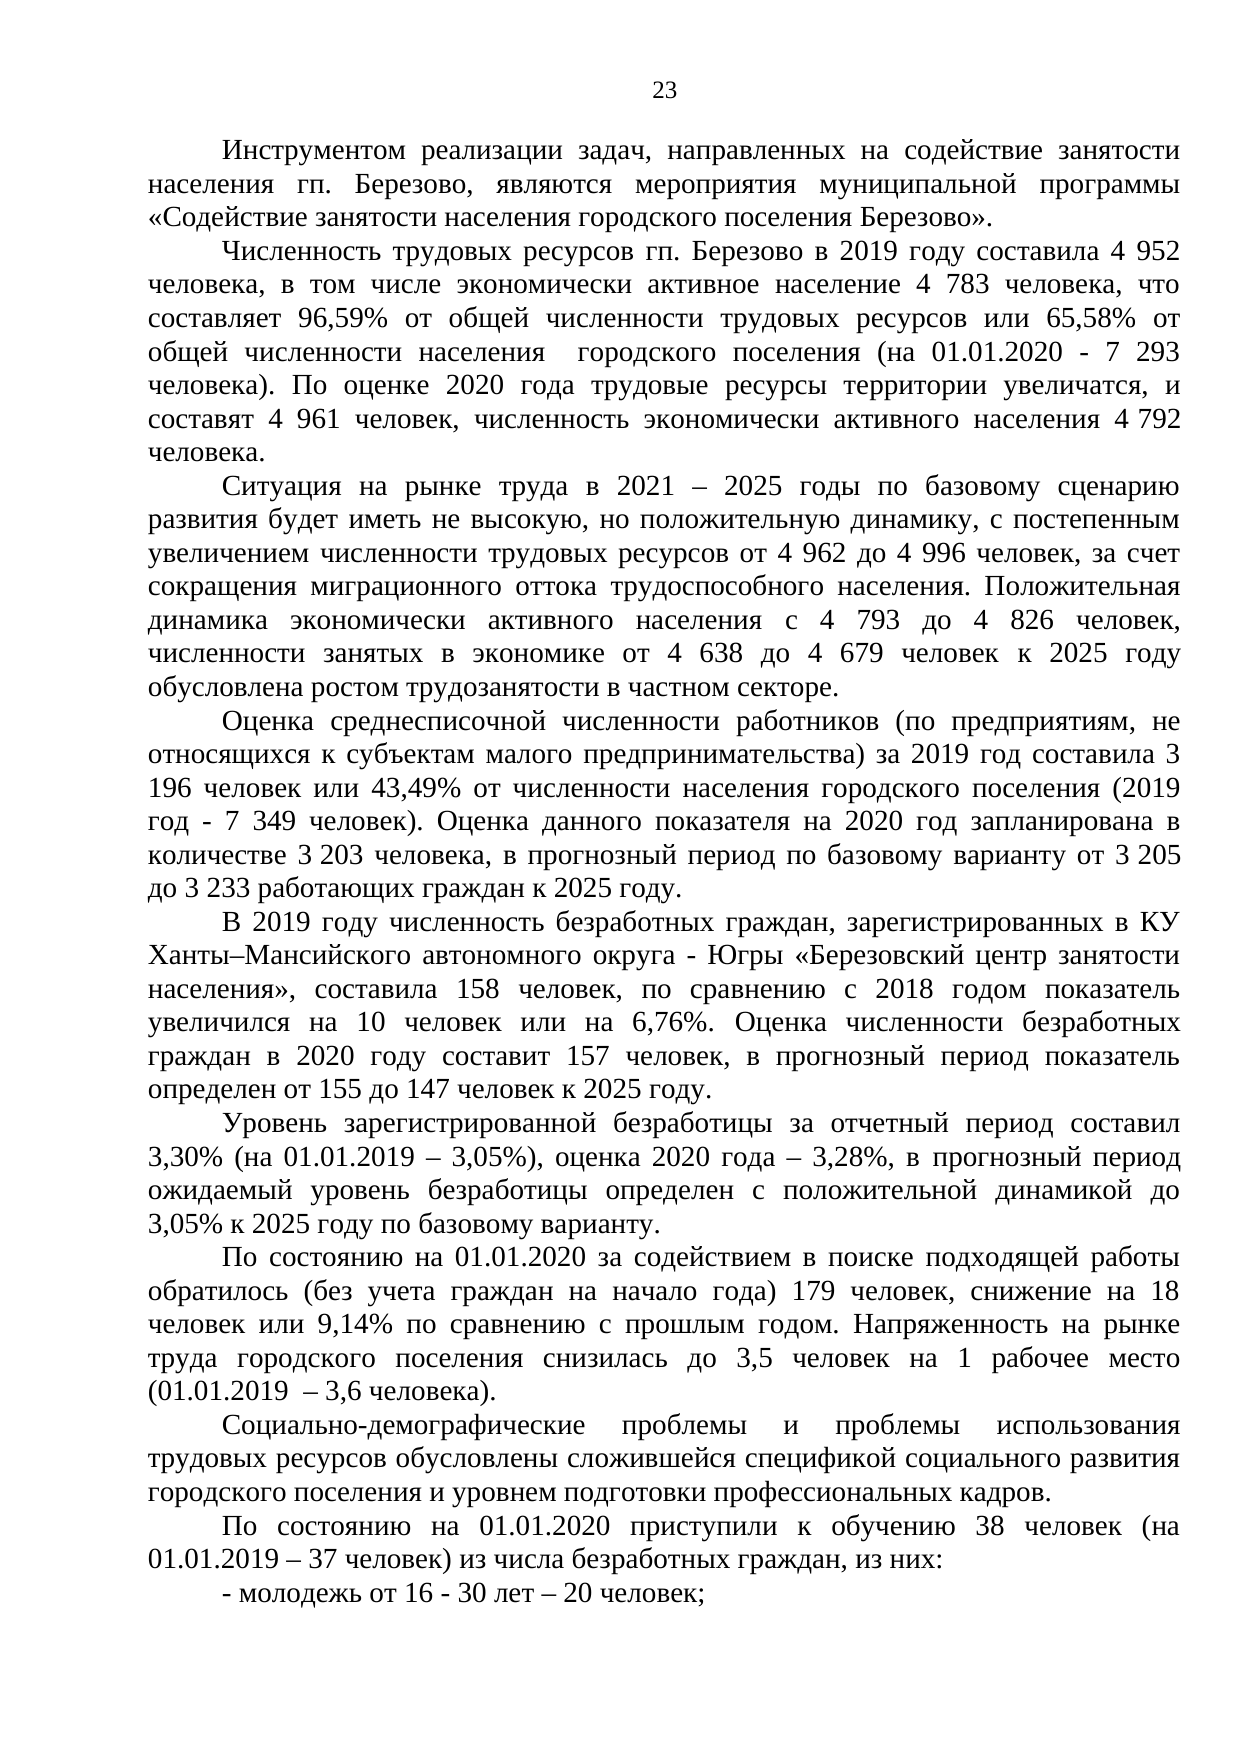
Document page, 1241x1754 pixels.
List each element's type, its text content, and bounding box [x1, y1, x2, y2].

text Социально-демографические проблемы и проблемы использования трудовых ресурсов обусловлены сложившейся спецификой социального развития городского поселения и уровнем подготовки профессиональных кадров. [148, 1407, 1181, 1508]
text Оценка среднесписочной численности работников (по предприятиям, не относящихся к субъектам малого предпринимательства) за 2019 год составила 3 196 человек или 43,49% от численности населения городского поселения (2019 год - 7 349 человек). Оценка данного показателя на 2020 год запланирована в количестве 3 203 человека, в прогнозный период по базовому варианту от 3 205 до 3 233 работающих граждан к 2025 году. [148, 703, 1181, 904]
text Ситуация на рынке труда в 2021 – 2025 годы по базовому сценарию развития будет иметь не высокую, но положительную динамику, с постепенным увеличением численности трудовых ресурсов от 4 962 до 4 996 человек, за счет сокращения миграционного оттока трудоспособного населения. Положительная динамика экономически активного населения с 4 793 до 4 826 человек, численности занятых в экономике от 4 638 до 4 679 человек к 2025 году обусловлена ростом трудозанятости в частном секторе. [148, 468, 1181, 703]
text По состоянию на 01.01.2020 приступили к обучению 38 человек (на 01.01.2019 – 37 человек) из числа безработных граждан, из них: [148, 1508, 1181, 1575]
text По состоянию на 01.01.2020 за содействием в поиске подходящей работы обратилось (без учета граждан на начало года) 179 человек, снижение на 18 человек или 9,14% по сравнению с прошлым годом. Напряженность на рынке труда городского поселения снизилась до 3,5 человек на 1 рабочее место (01.01.2019 – 3,6 человека). [148, 1239, 1181, 1407]
text - молодежь от 16 - 30 лет – 20 человек; [148, 1575, 1181, 1608]
text Инструментом реализации задач, направленных на содействие занятости населения гп. Березово, являются мероприятия муниципальной программы «Содействие занятости населения городского поселения Березово». [148, 132, 1181, 233]
text В 2019 году численность безработных граждан, зарегистрированных в КУ Ханты–Мансийского автономного округа - Югры «Березовский центр занятости населения», составила 158 человек, по сравнению с 2018 годом показатель увеличился на 10 человек или на 6,76%. Оценка численности безработных граждан в 2020 году составит 157 человек, в прогнозный период показатель определен от 155 до 147 человек к 2025 году. [148, 904, 1181, 1105]
text Уровень зарегистрированной безработицы за отчетный период составил 3,30% (на 01.01.2019 – 3,05%), оценка 2020 года – 3,28%, в прогнозный период ожидаемый уровень безработицы определен с положительной динамикой до 3,05% к 2025 году по базовому варианту. [148, 1105, 1181, 1239]
text Численность трудовых ресурсов гп. Березово в 2019 году составила 4 952 человека, в том числе экономически активное население 4 783 человека, что составляет 96,59% от общей численности трудовых ресурсов или 65,58% от общей численности населения городского поселения (на 01.01.2020 - 7 293 человека). По оценке 2020 года трудовые ресурсы территории увеличатся, и составят 4 961 человек, численность экономически активного населения 4 792 человека. [148, 233, 1181, 468]
